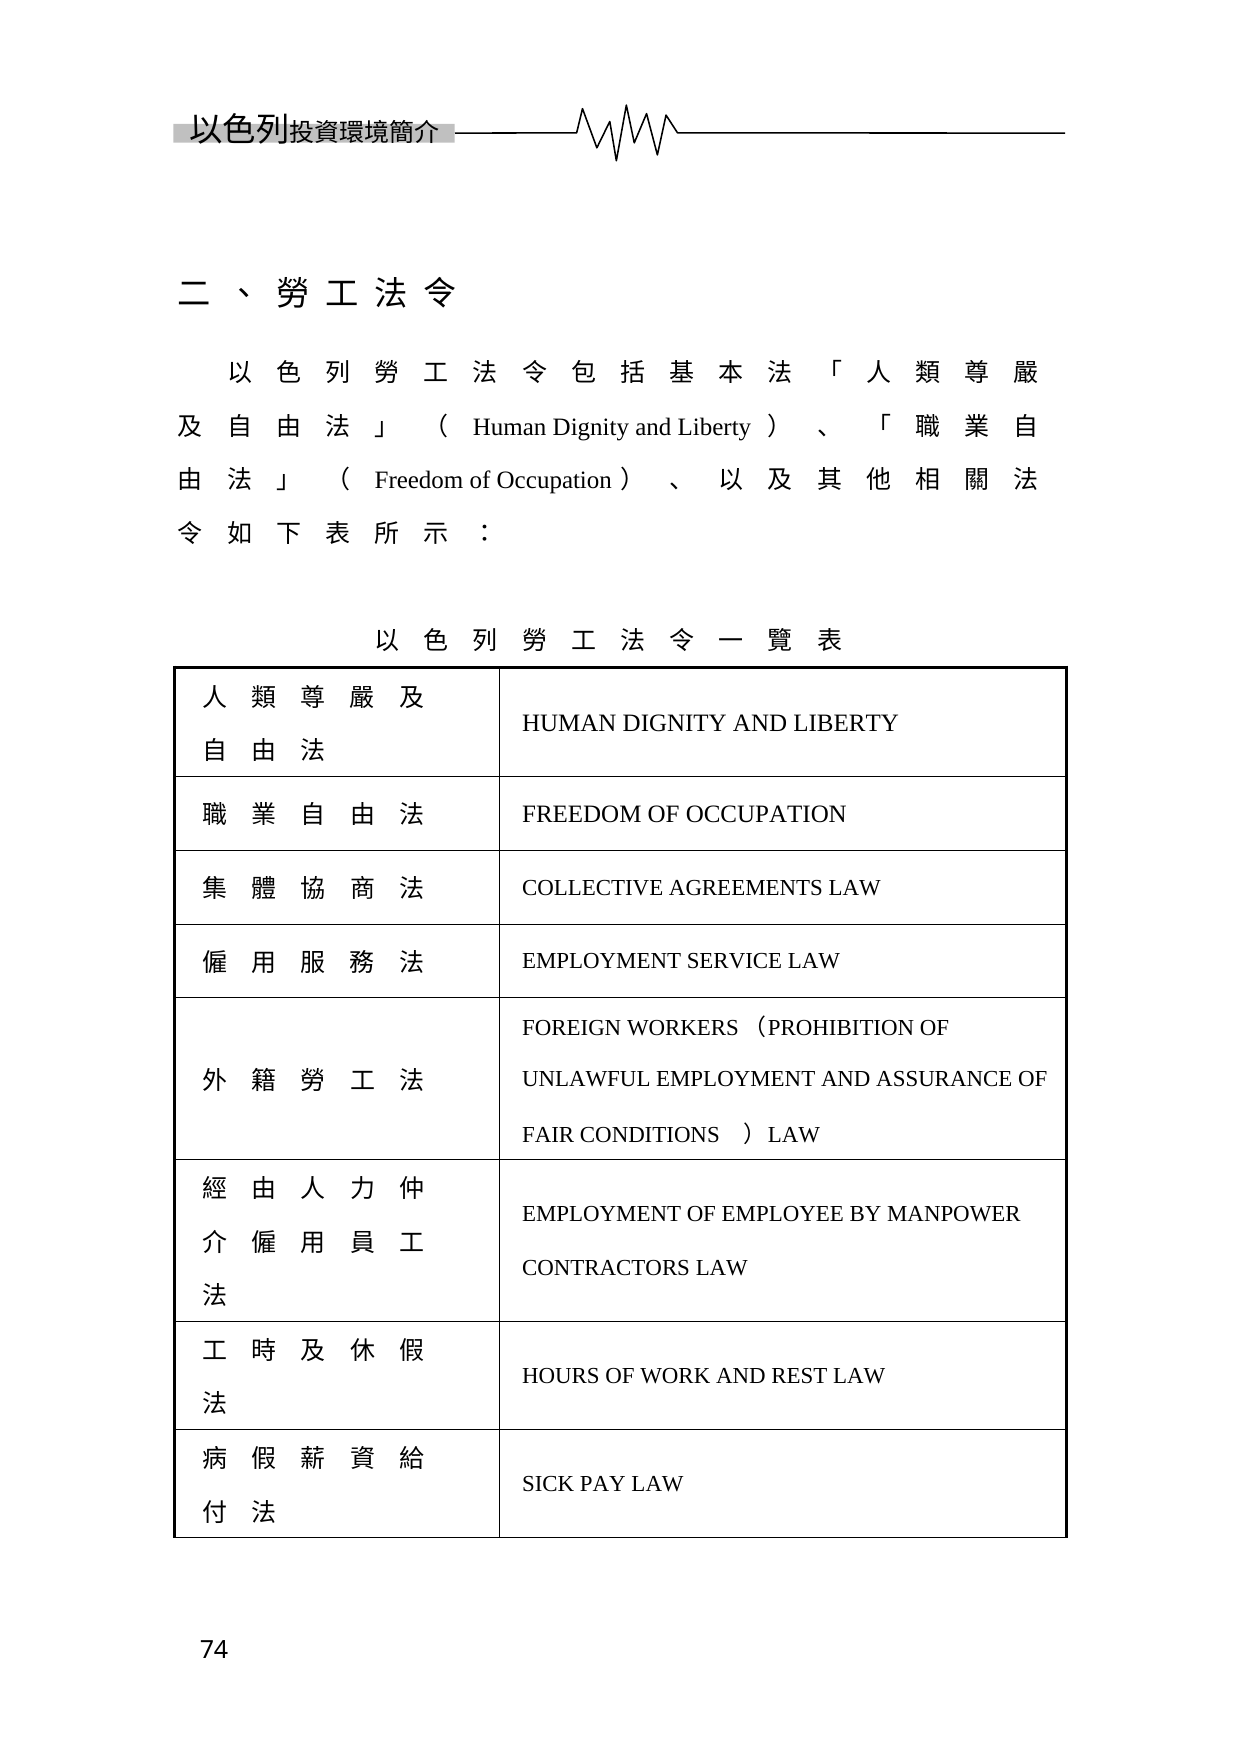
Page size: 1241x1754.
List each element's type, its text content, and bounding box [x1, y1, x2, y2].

text 以色列勞工法令一覽表 [178, 612, 1063, 666]
table_cell EMPLOYMENT SERVICE LAW [500, 925, 1065, 997]
table_cell 外籍勞工法 [176, 998, 499, 1159]
table_cell COLLECTIVE AGREEMENTS LAW [500, 851, 1065, 923]
table_cell 職業自由法 [176, 777, 499, 849]
table_cell 集體協商法 [176, 851, 499, 923]
table_cell EMPLOYMENT OF EMPLOYEE BY MANPOWER CONTRACTORS LAW [500, 1160, 1065, 1321]
table_cell SICK PAY LAW [500, 1430, 1065, 1537]
table_cell 工時及休假法 [176, 1322, 499, 1429]
text 二、勞工法令 [178, 264, 1063, 317]
table_cell FREEDOM OF OCCUPATION [500, 777, 1065, 849]
table_header HUMAN DIGNITY AND LIBERTY [500, 669, 1065, 776]
table_cell FOREIGN WORKERS（PROHIBITION OF UNLAWFUL EMPLOYMENT AND ASSURANCE OF FAIR CONDITIONS）LAW [500, 998, 1065, 1159]
table_cell 僱用服務法 [176, 925, 499, 997]
table_cell HOURS OF WORK AND REST LAW [500, 1322, 1065, 1429]
table_cell 病假薪資給付法 [176, 1430, 499, 1537]
table_header 人類尊嚴及自由法 [176, 669, 499, 776]
text 以色列勞工法令包括基本法「人類尊嚴及自由法」（Human Dignity and Liberty）、「職業自由法」（Freedom of Occupation）、以及其他相關法令如下表所示： [178, 344, 1063, 558]
table_cell 經由人力仲介僱用員工法 [176, 1160, 499, 1321]
